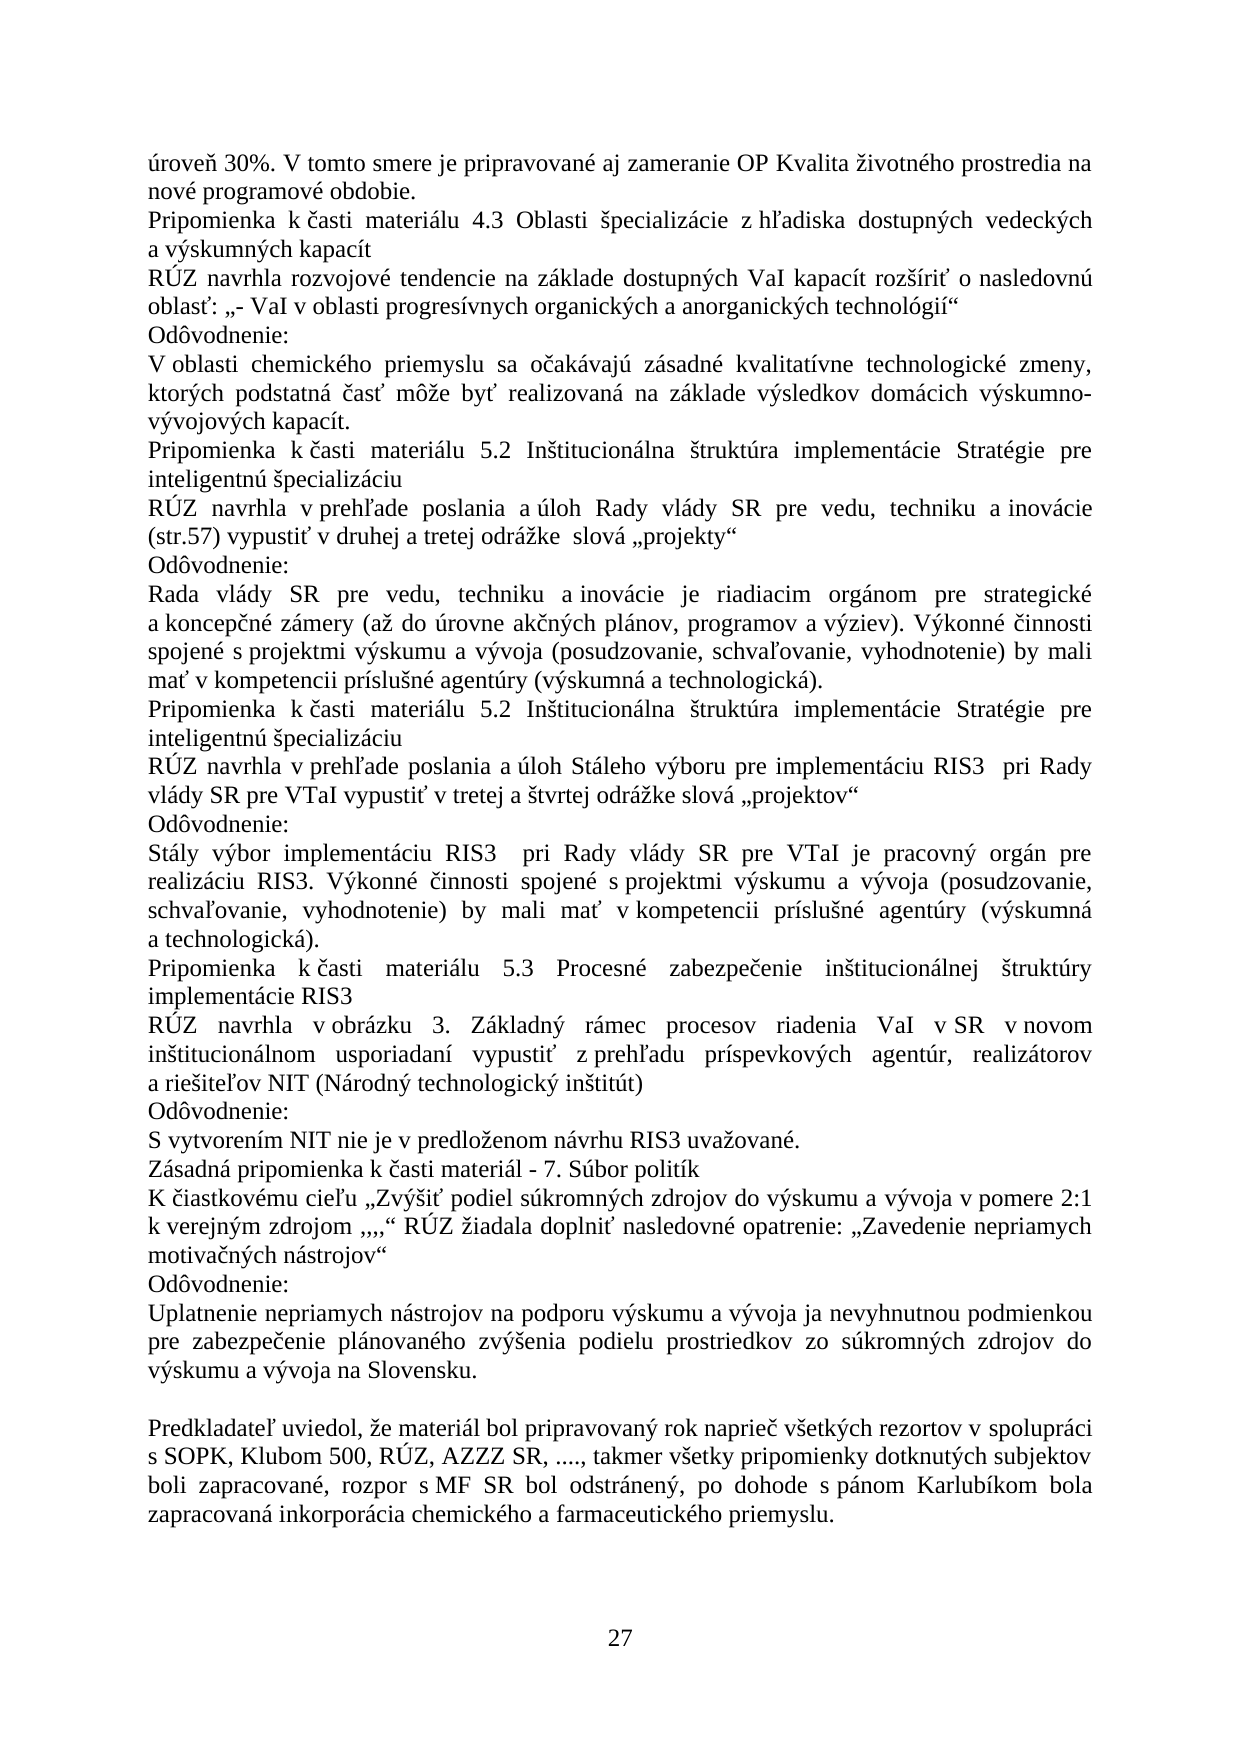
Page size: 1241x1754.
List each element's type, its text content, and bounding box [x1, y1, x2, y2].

text Pripomienka k časti materiálu 4.3 Oblasti špecializácie z hľadiska dostupných vedeckých a výskumných kapacít [148, 205, 1093, 263]
text RÚZ navrhla v obrázku 3. Základný rámec procesov riadenia VaI v SR v novom inštitucionálnom usporiadaní vypustiť z prehľadu príspevkových agentúr, realizátorov a riešiteľov NIT (Národný technologický inštitút) [148, 1010, 1093, 1096]
text Pripomienka k časti materiálu 5.2 Inštitucionálna štruktúra implementácie Stratégie pre inteligentnú špecializáciu [148, 694, 1093, 751]
text RÚZ navrhla rozvojové tendencie na základe dostupných VaI kapacít rozšíriť o nasledovnú oblasť: „- VaI v oblasti progresívnych organických a anorganických technológií“ [148, 263, 1093, 320]
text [148, 148, 1093, 205]
text Uplatnenie nepriamych nástrojov na podporu výskumu a vývoja ja nevyhnutnou podmienkou pre zabezpečenie plánovaného zvýšenia podielu prostriedkov zo súkromných zdrojov do výskumu a vývoja na Slovensku. [148, 1298, 1093, 1384]
text Pripomienka k časti materiálu 5.3 Procesné zabezpečenie inštitucionálnej štruktúry implementácie RIS3 [148, 953, 1093, 1010]
text Odôvodnenie: [148, 809, 1093, 838]
text RÚZ navrhla v prehľade poslania a úloh Rady vlády SR pre vedu, techniku a inovácie (str.57) vypustiť v druhej a tretej odrážke slová „projekty“ [148, 493, 1093, 550]
text Odôvodnenie: [148, 550, 1093, 579]
text RÚZ navrhla v prehľade poslania a úloh Stáleho výboru pre implementáciu RIS3 pri Rady vlády SR pre VTaI vypustiť v tretej a štvrtej odrážke slová „projektov“ [148, 751, 1093, 809]
text V oblasti chemického priemyslu sa očakávajú zásadné kvalitatívne technologické zmeny, ktorých podstatná časť môže byť realizovaná na základe výsledkov domácich výskumno-vývojových kapacít. [148, 349, 1093, 435]
text Stály výbor implementáciu RIS3 pri Rady vlády SR pre VTaI je pracovný orgán pre realizáciu RIS3. Výkonné činnosti spojené s projektmi výskumu a vývoja (posudzovanie, schvaľovanie, vyhodnotenie) by mali mať v kompetencii príslušné agentúry (výskumná a technologická). [148, 838, 1093, 953]
text Odôvodnenie: [148, 1096, 1093, 1125]
text Predkladateľ uviedol, že materiál bol pripravovaný rok naprieč všetkých rezortov v spolupráci s SOPK, Klubom 500, RÚZ, AZZZ SR, ...., takmer všetky pripomienky dotknutých subjektov boli zapracované, rozpor s MF SR bol odstránený, po dohode s pánom Karlubíkom bola zapracovaná inkorporácia chemického a farmaceutického priemyslu. [148, 1413, 1093, 1528]
text S vytvorením NIT nie je v predloženom návrhu RIS3 uvažované. [148, 1125, 1093, 1154]
text K čiastkovému cieľu „Zvýšiť podiel súkromných zdrojov do výskumu a vývoja v pomere 2:1 k verejným zdrojom ,,,,“ RÚZ žiadala doplniť nasledovné opatrenie: „Zavedenie nepriamych motivačných nástrojov“ [148, 1183, 1093, 1269]
text Odôvodnenie: [148, 320, 1093, 349]
text Rada vlády SR pre vedu, techniku a inovácie je riadiacim orgánom pre strategické a koncepčné zámery (až do úrovne akčných plánov, programov a výziev). Výkonné činnosti spojené s projektmi výskumu a vývoja (posudzovanie, schvaľovanie, vyhodnotenie) by mali mať v kompetencii príslušné agentúry (výskumná a technologická). [148, 579, 1093, 694]
text Pripomienka k časti materiálu 5.2 Inštitucionálna štruktúra implementácie Stratégie pre inteligentnú špecializáciu [148, 435, 1093, 493]
text Odôvodnenie: [148, 1269, 1093, 1298]
text Zásadná pripomienka k časti materiál - 7. Súbor politík [148, 1154, 1093, 1183]
